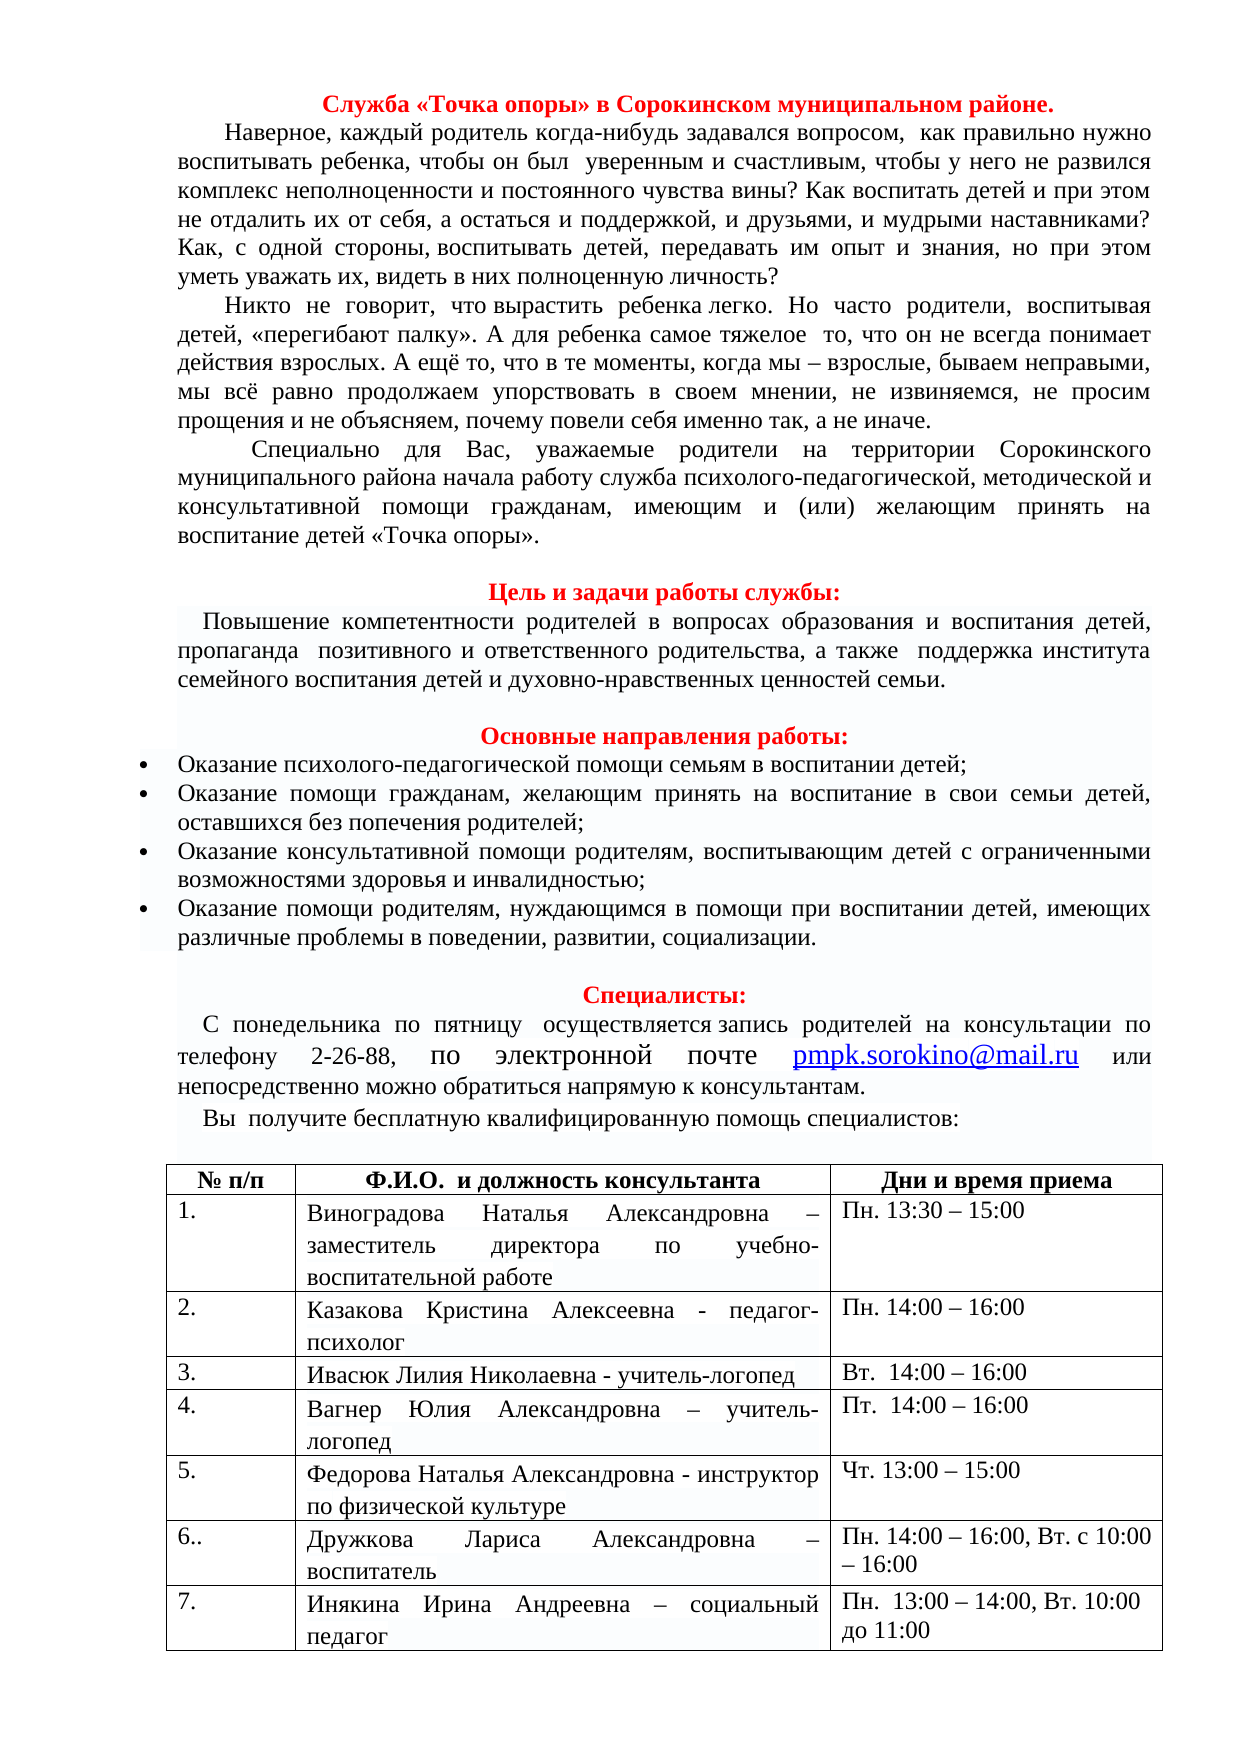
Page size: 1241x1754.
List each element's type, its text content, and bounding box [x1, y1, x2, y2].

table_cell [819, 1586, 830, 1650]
text Специалисты: [177, 980, 1152, 1009]
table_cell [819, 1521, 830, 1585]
table_cell Пт. 14:00 – 16:00 [831, 1390, 1162, 1454]
text Основные направления работы: [177, 717, 1152, 749]
table_cell Пн. 14:00 – 16:00 [831, 1292, 1162, 1356]
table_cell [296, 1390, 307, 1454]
list Оказание консультативной помощи родителям, воспитывающим детей с ограниченными возможностями здоровья и инвалидностью; [140, 836, 1152, 893]
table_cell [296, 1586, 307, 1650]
table_cell 6.. [167, 1521, 295, 1585]
text Повышение компетентности родителей в вопросах образования и воспитания детей, пропаганда позитивного и ответственного родительства, а также поддержка института семейного воспитания детей и духовно-нравственных ценностей семьи. [177, 606, 1152, 692]
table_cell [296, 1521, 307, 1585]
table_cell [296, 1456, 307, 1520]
table_header Дни и время приема [831, 1165, 1162, 1194]
list Оказание помощи гражданам, желающим принять на воспитание в свои семьи детей, оставшихся без попечения родителей; [140, 778, 1152, 836]
table_cell 5. [167, 1456, 295, 1520]
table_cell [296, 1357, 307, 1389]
table_cell Чт. 13:00 – 15:00 [831, 1456, 1162, 1520]
table_cell 4. [167, 1390, 295, 1454]
list Оказание психолого-педагогической помощи семьям в воспитании детей; [140, 749, 1152, 778]
table_cell 1. [167, 1195, 295, 1291]
list Оказание помощи родителям, нуждающимся в помощи при воспитании детей, имеющих различные проблемы в поведении, развитии, социализации. [140, 893, 1152, 951]
table_cell Пн. 14:00 – 16:00, Вт. с 10:00 – 16:00 [831, 1521, 1162, 1585]
text Наверное, каждый родитель когда-нибудь задавался вопросом, как правильно нужно воспитывать ребенка, чтобы он был уверенным и счастливым, чтобы у него не развился комплекс неполноценности и постоянного чувства вины? Как воспитать детей и при этом не отдалить их от себя, а остаться и поддержкой, и друзьями, и мудрыми наставниками? Как, с одной стороны, воспитывать детей, передавать им опыт и знания, но при этом уметь уважать их, видеть в них полноценную личность? [177, 117, 1152, 290]
table_cell Пн. 13:30 – 15:00 [831, 1195, 1162, 1291]
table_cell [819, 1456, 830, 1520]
table_cell 3. [167, 1357, 295, 1389]
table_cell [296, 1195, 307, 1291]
table_cell Пн. 13:00 – 14:00, Вт. 10:00 до 11:00 [831, 1586, 1162, 1650]
table_cell 2. [167, 1292, 295, 1356]
table_cell Вт. 14:00 – 16:00 [831, 1357, 1162, 1389]
table_header Ф.И.О. и должность консультанта [296, 1165, 830, 1194]
text С понедельника по пятницу осуществляется запись родителей на консультации по телефону 2-26-88, по электронной почте pmpk.sorokino@mail.ru или непосредственно можно обратиться напрямую к консультантам. [177, 1009, 1152, 1100]
text Никто не говорит, что вырастить ребенка легко. Но часто родители, воспитывая детей, «перегибают палку». А для ребенка самое тяжелое то, что он не всегда понимает действия взрослых. А ещё то, что в те моменты, когда мы – взрослые, бываем неправыми, мы всё равно продолжаем упорствовать в своем мнении, не извиняемся, не просим прощения и не объясняем, почему повели себя именно так, а не иначе. [177, 290, 1152, 434]
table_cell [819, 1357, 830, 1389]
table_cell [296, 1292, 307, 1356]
text Цель и задачи работы службы: [177, 577, 1152, 606]
text Служба «Точка опоры» в Сорокинском муниципальном районе. [177, 89, 1152, 117]
text Вы получите бесплатную квалифицированную помощь специалистов: [177, 1100, 1152, 1132]
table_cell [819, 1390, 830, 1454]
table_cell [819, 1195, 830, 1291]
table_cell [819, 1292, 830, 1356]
table_header № п/п [167, 1165, 295, 1194]
table_cell 7. [167, 1586, 295, 1650]
text Специально для Вас, уважаемые родители на территории Сорокинского муниципального района начала работу служба психолого-педагогической, методической и консультативной помощи гражданам, имеющим и (или) желающим принять на воспитание детей «Точка опоры». [177, 434, 1152, 549]
